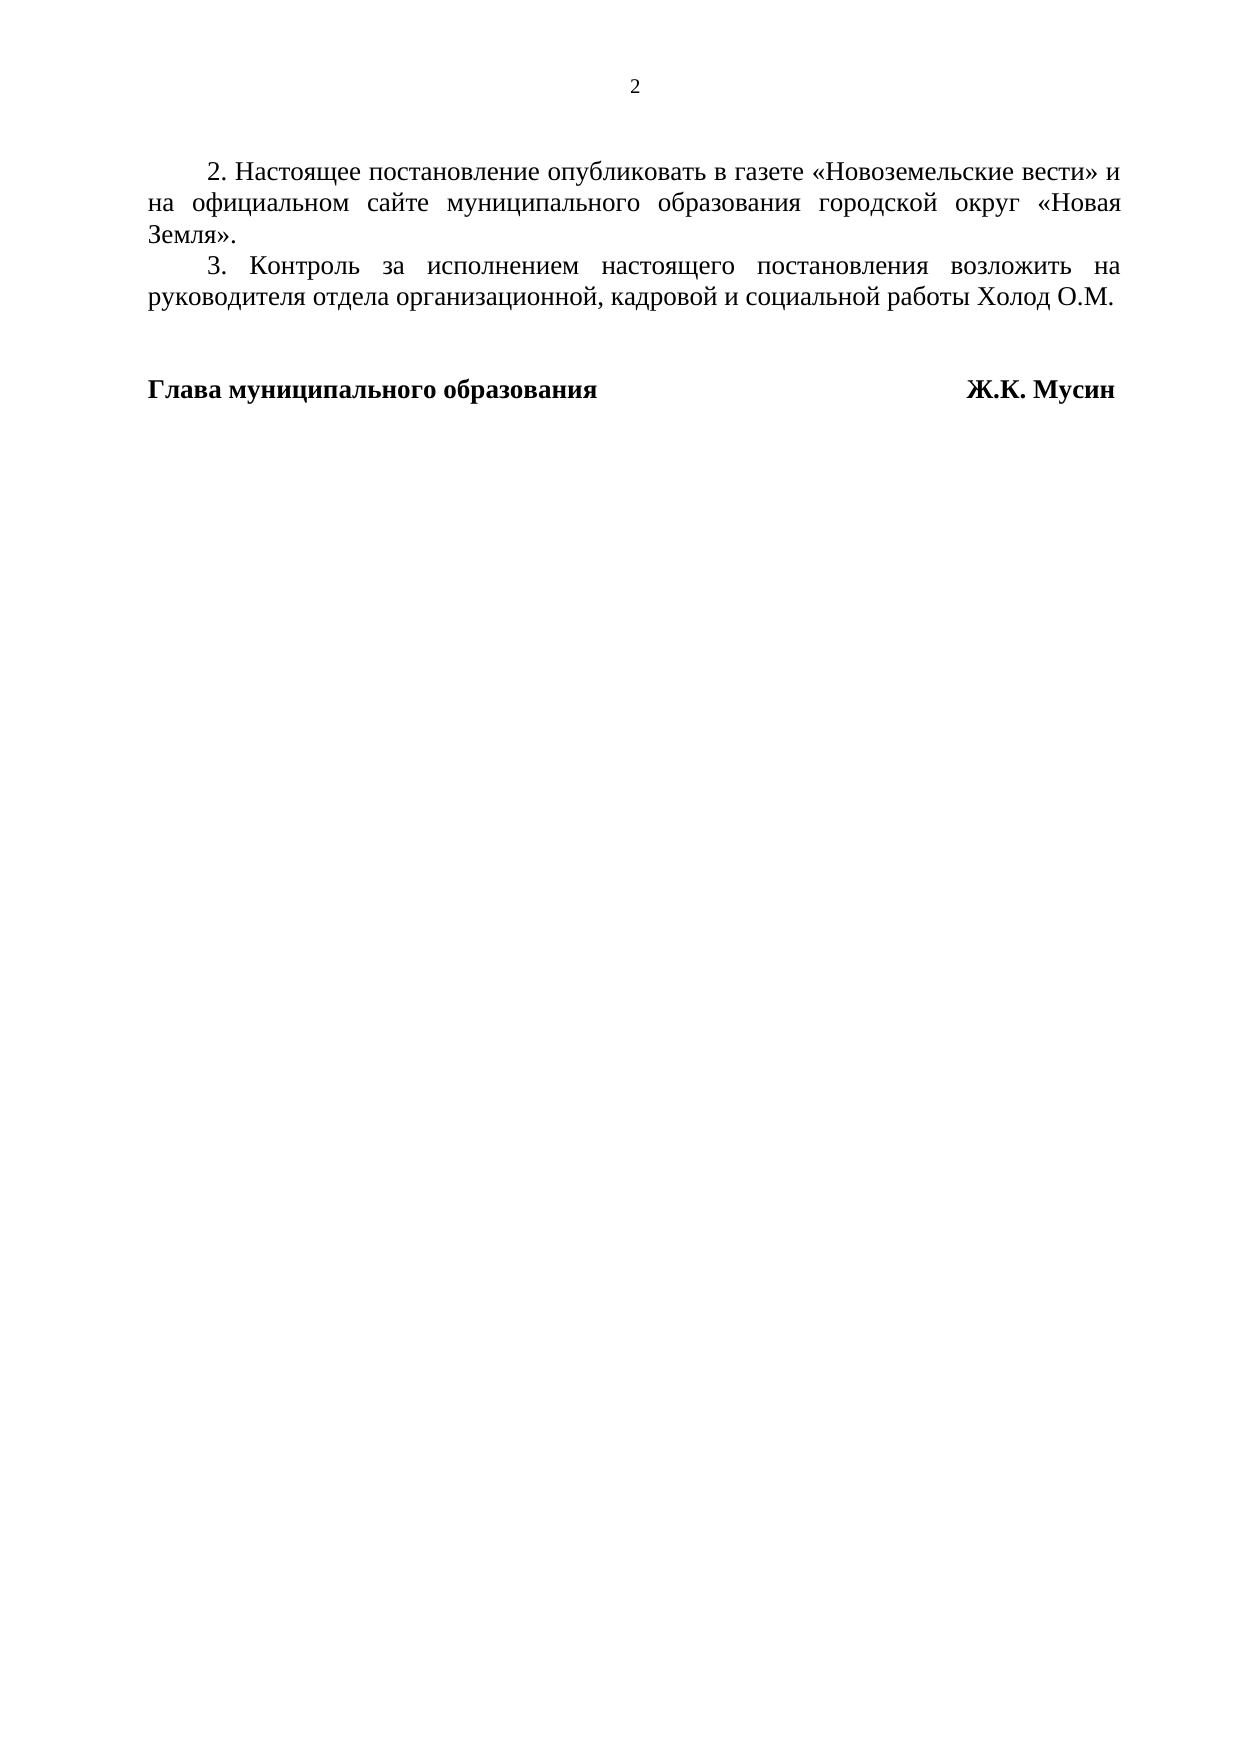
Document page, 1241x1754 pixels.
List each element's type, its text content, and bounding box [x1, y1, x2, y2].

text 3. Контроль за исполнением настоящего постановления возложить на руководителя отдела организационной, кадровой и социальной работы Холод О.М. [148, 249, 1122, 311]
text 2. Настоящее постановление опубликовать в газете «Новоземельские вести» и на официальном сайте муниципального образования городской округ «Новая Земля». [148, 155, 1122, 249]
text Глава муниципального образования Ж.К. Мусин [148, 373, 1122, 404]
